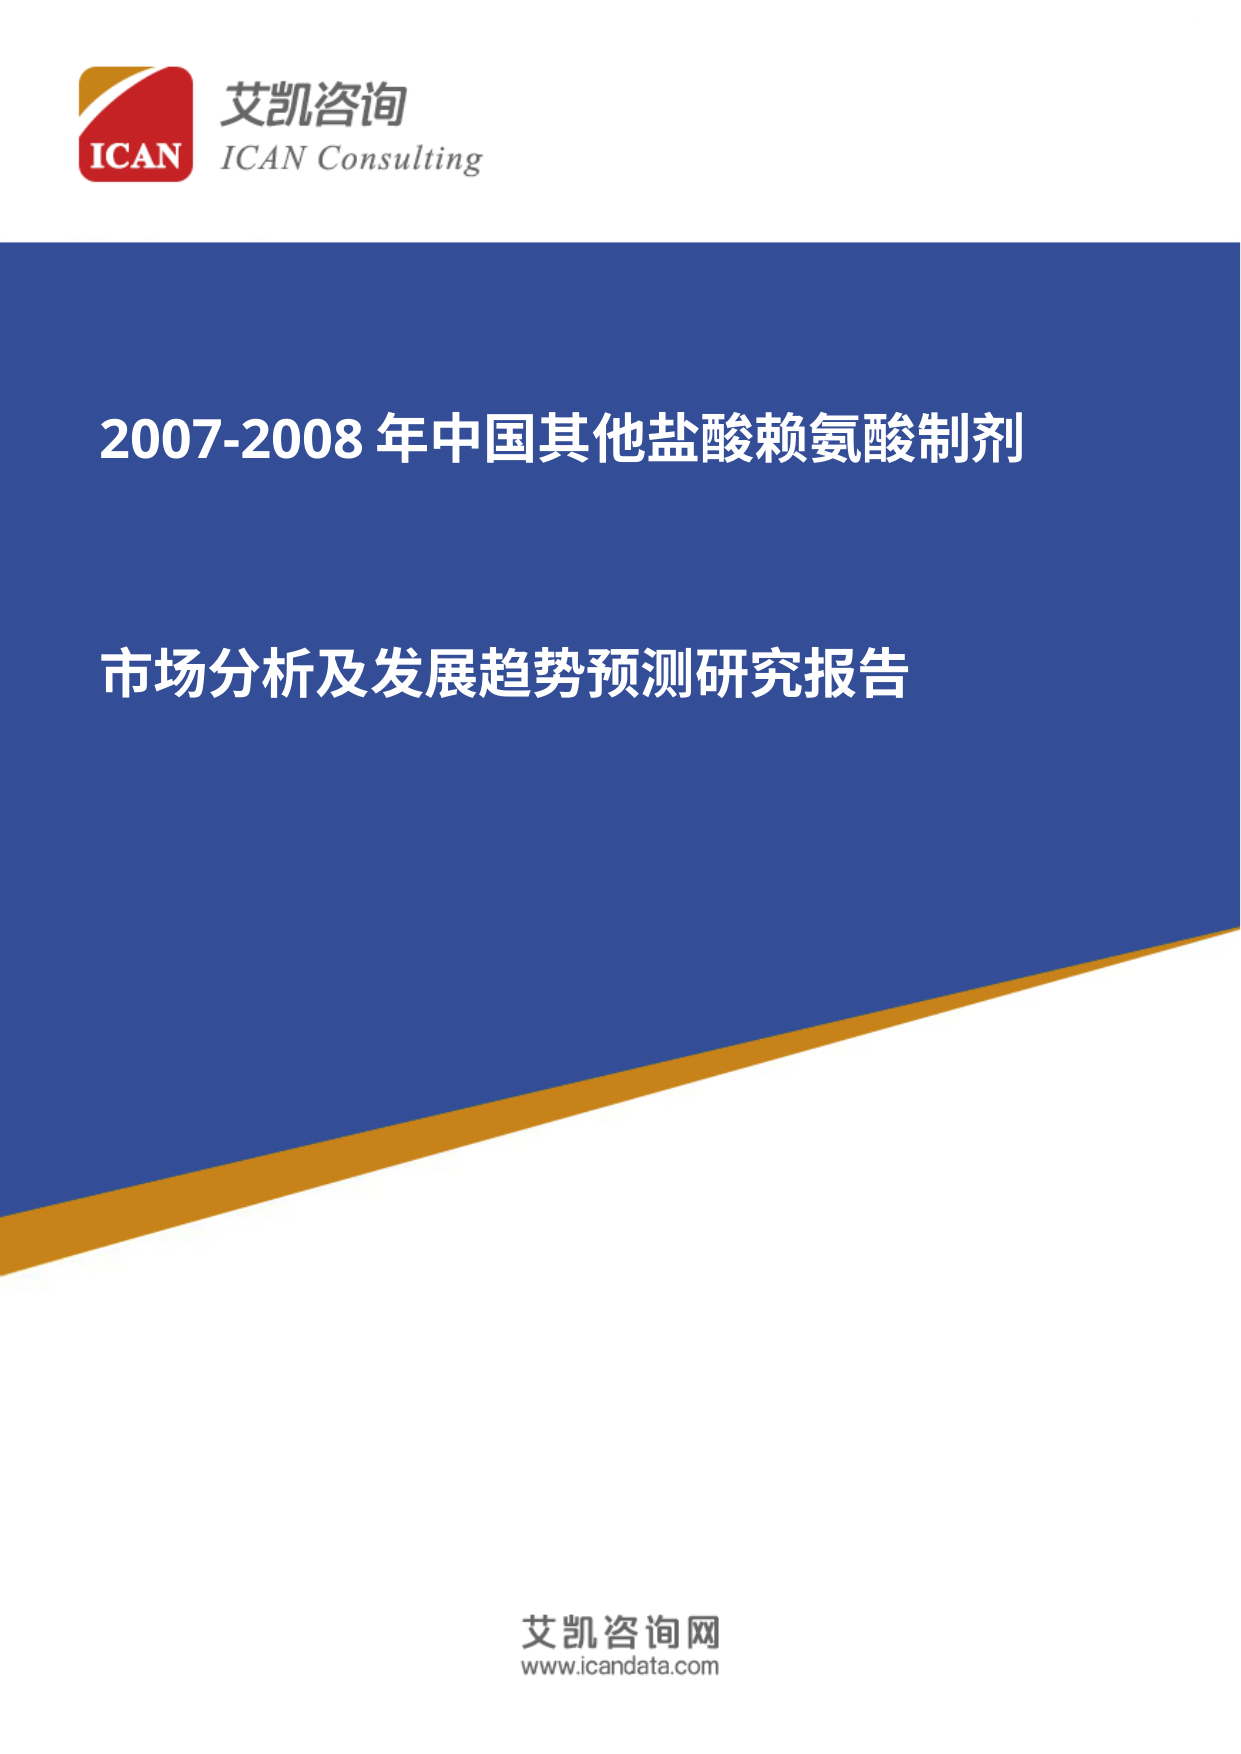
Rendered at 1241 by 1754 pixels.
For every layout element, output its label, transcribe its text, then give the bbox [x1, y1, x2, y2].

picture [0, 5, 1241, 1754]
subtitle 2007-2008年中国其他盐酸赖氨酸制剂市场分析及发展趋势预测研究报告 [99, 386, 1053, 718]
